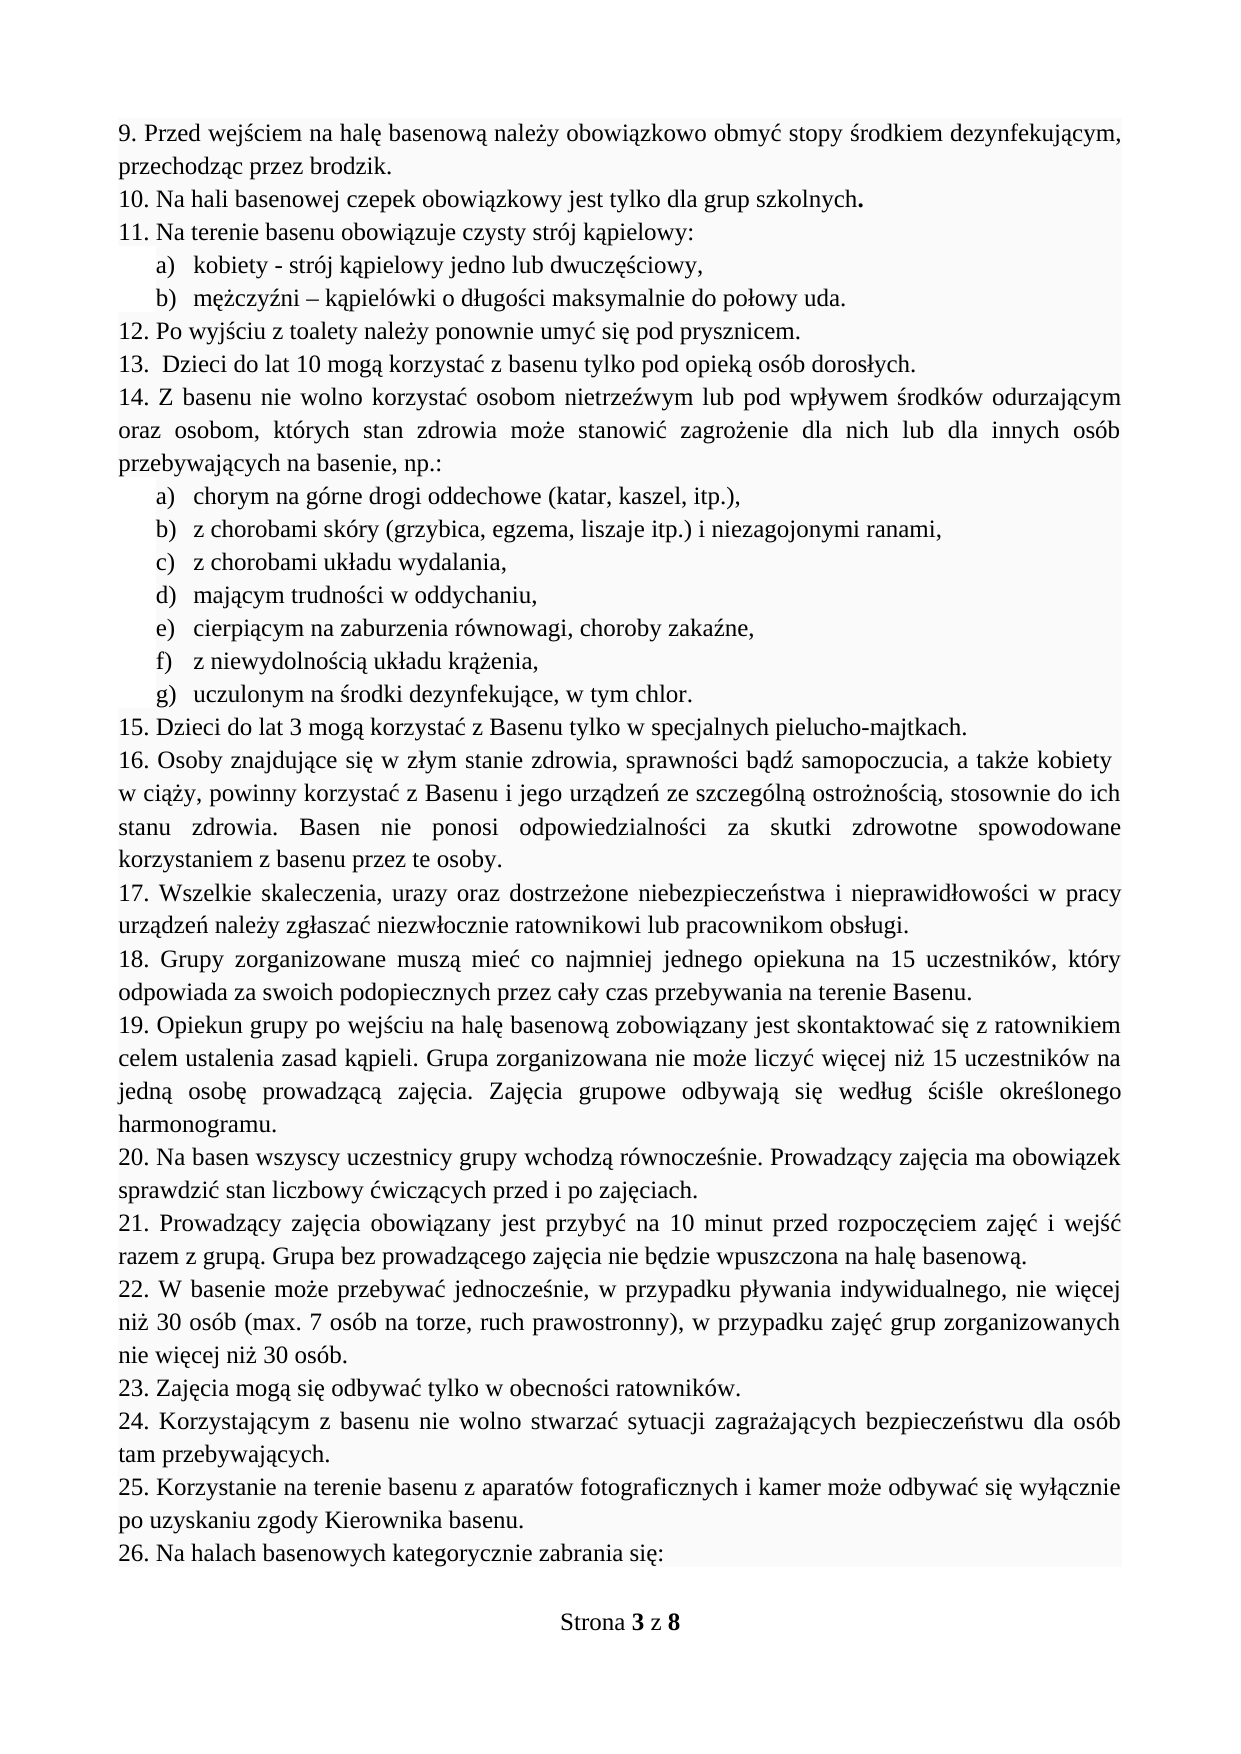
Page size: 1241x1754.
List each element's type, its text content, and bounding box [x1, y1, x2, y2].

text 19. Opiekun grupy po wejściu na halę basenową zobowiązany jest skontaktować się z ratownikiem celem ustalenia zasad kąpieli. Grupa zorganizowana nie może liczyć więcej niż 15 uczestników na jedną osobę prowadzącą zajęcia. Zajęcia grupowe odbywają się według ściśle określonego harmonogramu. [118, 1010, 1122, 1137]
list mającym trudności w oddychaniu, [156, 580, 1122, 609]
text 18. Grupy zorganizowane muszą mieć co najmniej jednego opiekuna na 15 uczestników, który odpowiada za swoich podopiecznych przez cały czas przebywania na terenie Basenu. [118, 944, 1122, 1005]
text 26. Na halach basenowych kategorycznie zabrania się: [118, 1538, 1122, 1567]
text 20. Na basen wszyscy uczestnicy grupy wchodzą równocześnie. Prowadzący zajęcia ma obowiązek sprawdzić stan liczbowy ćwiczących przed i po zajęciach. [118, 1142, 1122, 1203]
text 15. Dzieci do lat 3 mogą korzystać z Basenu tylko w specjalnych pielucho-majtkach. [118, 712, 1122, 741]
text 14. Z basenu nie wolno korzystać osobom nietrzeźwym lub pod wpływem środków odurzającym oraz osobom, których stan zdrowia może stanowić zagrożenie dla nich lub dla innych osób przebywających na basenie, np.: [118, 382, 1122, 477]
text 12. Po wyjściu z toalety należy ponownie umyć się pod prysznicem. [118, 316, 1122, 345]
text 23. Zajęcia mogą się odbywać tylko w obecności ratowników. [118, 1373, 1122, 1402]
list z niewydolnością układu krążenia, [156, 646, 1122, 675]
text 11. Na terenie basenu obowiązuje czysty strój kąpielowy: [118, 217, 1122, 246]
list uczulonym na środki dezynfekujące, w tym chlor. [156, 679, 1122, 708]
text 24. Korzystającym z basenu nie wolno stwarzać sytuacji zagrażających bezpieczeństwu dla osób tam przebywających. [118, 1406, 1122, 1468]
list z chorobami skóry (grzybica, egzema, liszaje itp.) i niezagojonymi ranami, [156, 514, 1122, 543]
text 9. Przed wejściem na halę basenową należy obowiązkowo obmyć stopy środkiem dezynfekującym, przechodząc przez brodzik. [118, 118, 1122, 180]
list z chorobami układu wydalania, [156, 547, 1122, 576]
list cierpiącym na zaburzenia równowagi, choroby zakaźne, [156, 613, 1122, 642]
list mężczyźni – kąpielówki o długości maksymalnie do połowy uda. [156, 283, 1122, 312]
text 21. Prowadzący zajęcia obowiązany jest przybyć na 10 minut przed rozpoczęciem zajęć i wejść razem z grupą. Grupa bez prowadzącego zajęcia nie będzie wpuszczona na halę basenową. [118, 1208, 1122, 1269]
list kobiety - strój kąpielowy jedno lub dwuczęściowy, [156, 250, 1122, 279]
text 25. Korzystanie na terenie basenu z aparatów fotograficznych i kamer może odbywać się wyłącznie po uzyskaniu zgody Kierownika basenu. [118, 1472, 1122, 1534]
text 13. Dzieci do lat 10 mogą korzystać z basenu tylko pod opieką osób dorosłych. [118, 349, 1122, 378]
list chorym na górne drogi oddechowe (katar, kaszel, itp.), [156, 481, 1122, 510]
text 22. W basenie może przebywać jednocześnie, w przypadku pływania indywidualnego, nie więcej niż 30 osób (max. 7 osób na torze, ruch prawostronny), w przypadku zajęć grup zorganizowanych nie więcej niż 30 osób. [118, 1274, 1122, 1369]
text 17. Wszelkie skaleczenia, urazy oraz dostrzeżone niebezpieczeństwa i nieprawidłowości w pracy urządzeń należy zgłaszać niezwłocznie ratownikowi lub pracownikom obsługi. [118, 878, 1122, 939]
text 10. Na hali basenowej czepek obowiązkowy jest tylko dla grup szkolnych. [118, 184, 1122, 213]
text 16. Osoby znajdujące się w złym stanie zdrowia, sprawności bądź samopoczucia, a także kobiety w ciąży, powinny korzystać z Basenu i jego urządzeń ze szczególną ostrożnością, stosownie do ich stanu zdrowia. Basen nie ponosi odpowiedzialności za skutki zdrowotne spowodowane korzystaniem z basenu przez te osoby. [118, 746, 1122, 873]
